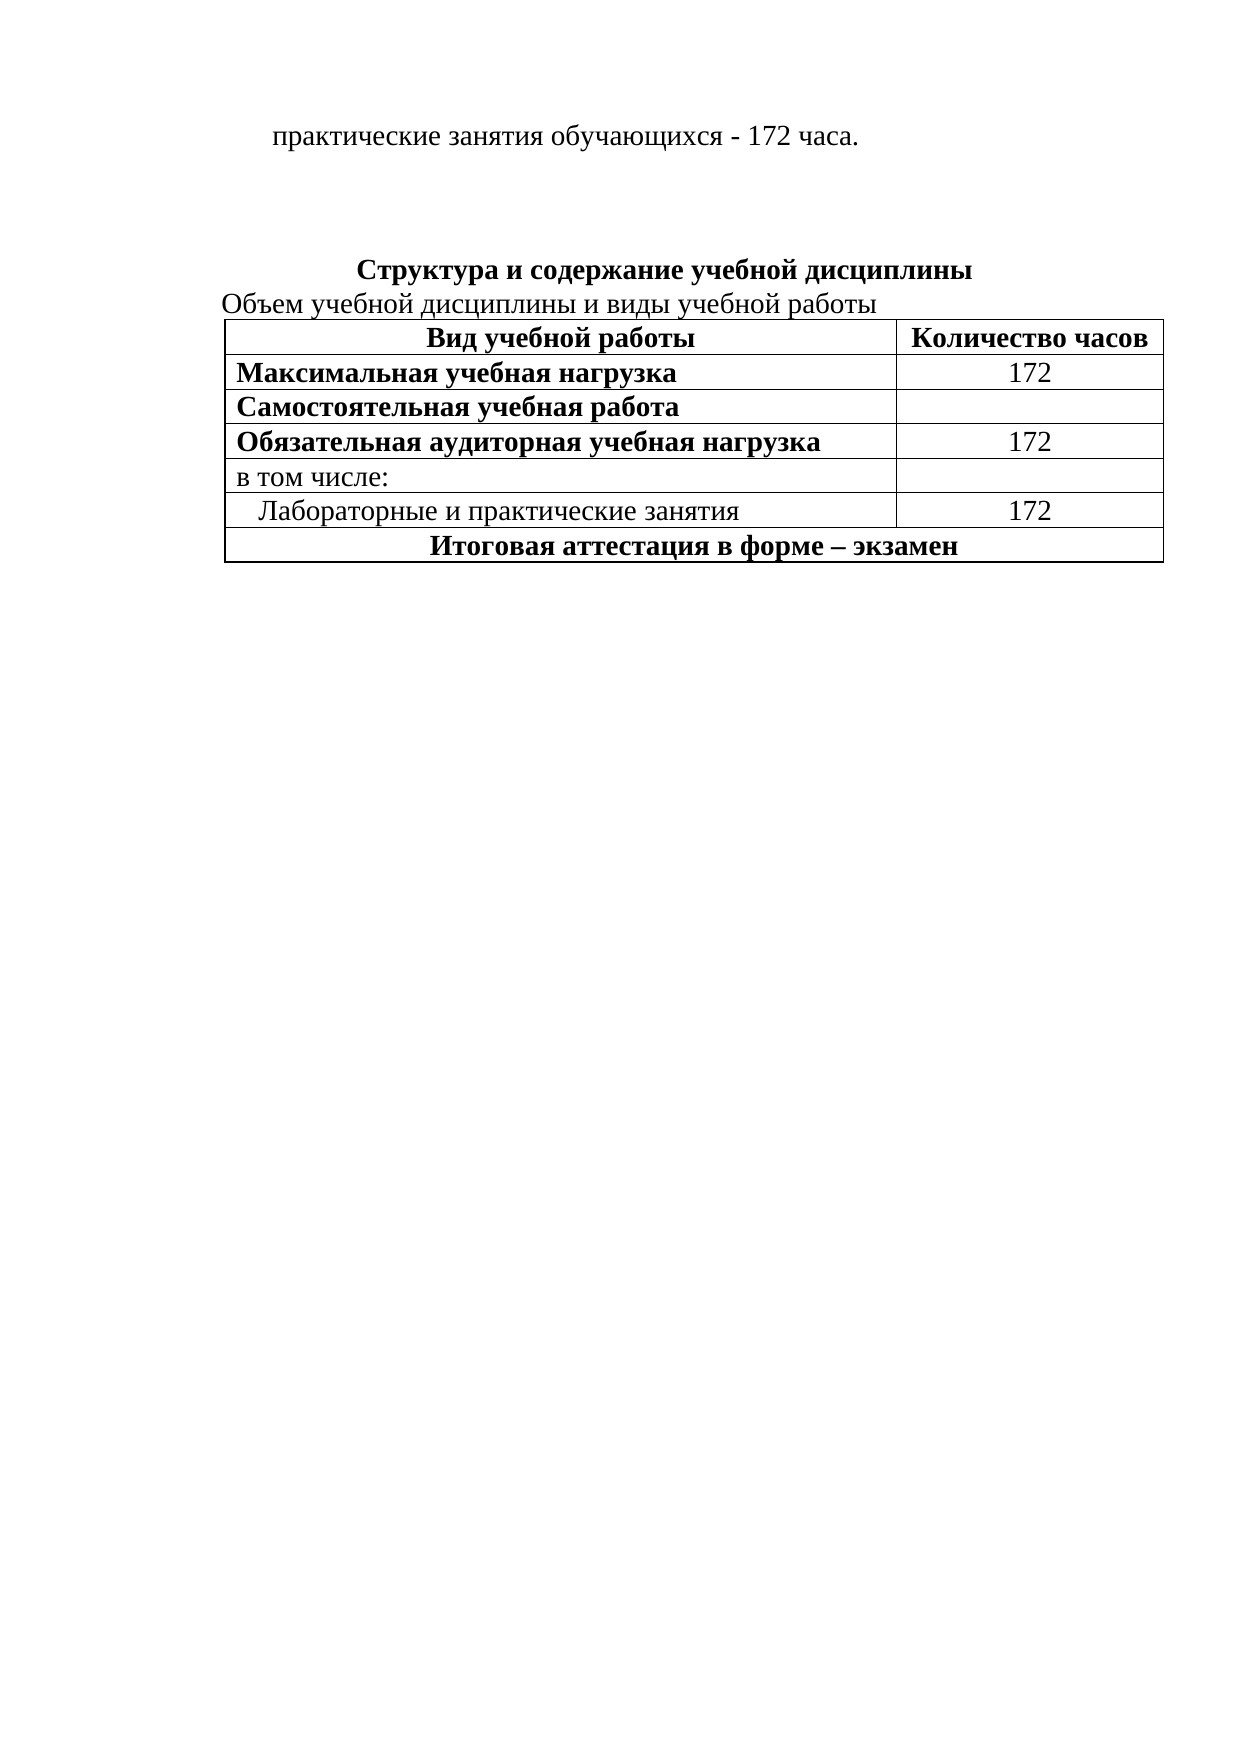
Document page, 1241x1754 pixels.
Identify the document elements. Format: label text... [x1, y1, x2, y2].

table_cell 172 [897, 355, 1163, 388]
table_cell [897, 459, 1163, 492]
text практические занятия обучающихся - 172 часа. [177, 118, 1152, 152]
table_cell 172 [897, 424, 1163, 458]
table_cell Самостоятельная учебная работа [226, 390, 896, 423]
table_cell [897, 390, 1163, 423]
table_header Количество часов [897, 320, 1163, 354]
table_cell Итоговая аттестация в форме – экзамен [226, 528, 1163, 561]
text Объем учебной дисциплины и виды учебной работы [177, 286, 1152, 319]
table_cell Максимальная учебная нагрузка [226, 355, 896, 388]
table_cell Лабораторные и практические занятия [226, 493, 896, 527]
table_header Вид учебной работы [226, 320, 896, 354]
table_cell в том числе: [226, 459, 896, 492]
table_cell Обязательная аудиторная учебная нагрузка [226, 424, 896, 458]
table_cell 172 [897, 493, 1163, 527]
text Структура и содержание учебной дисциплины [177, 252, 1152, 286]
